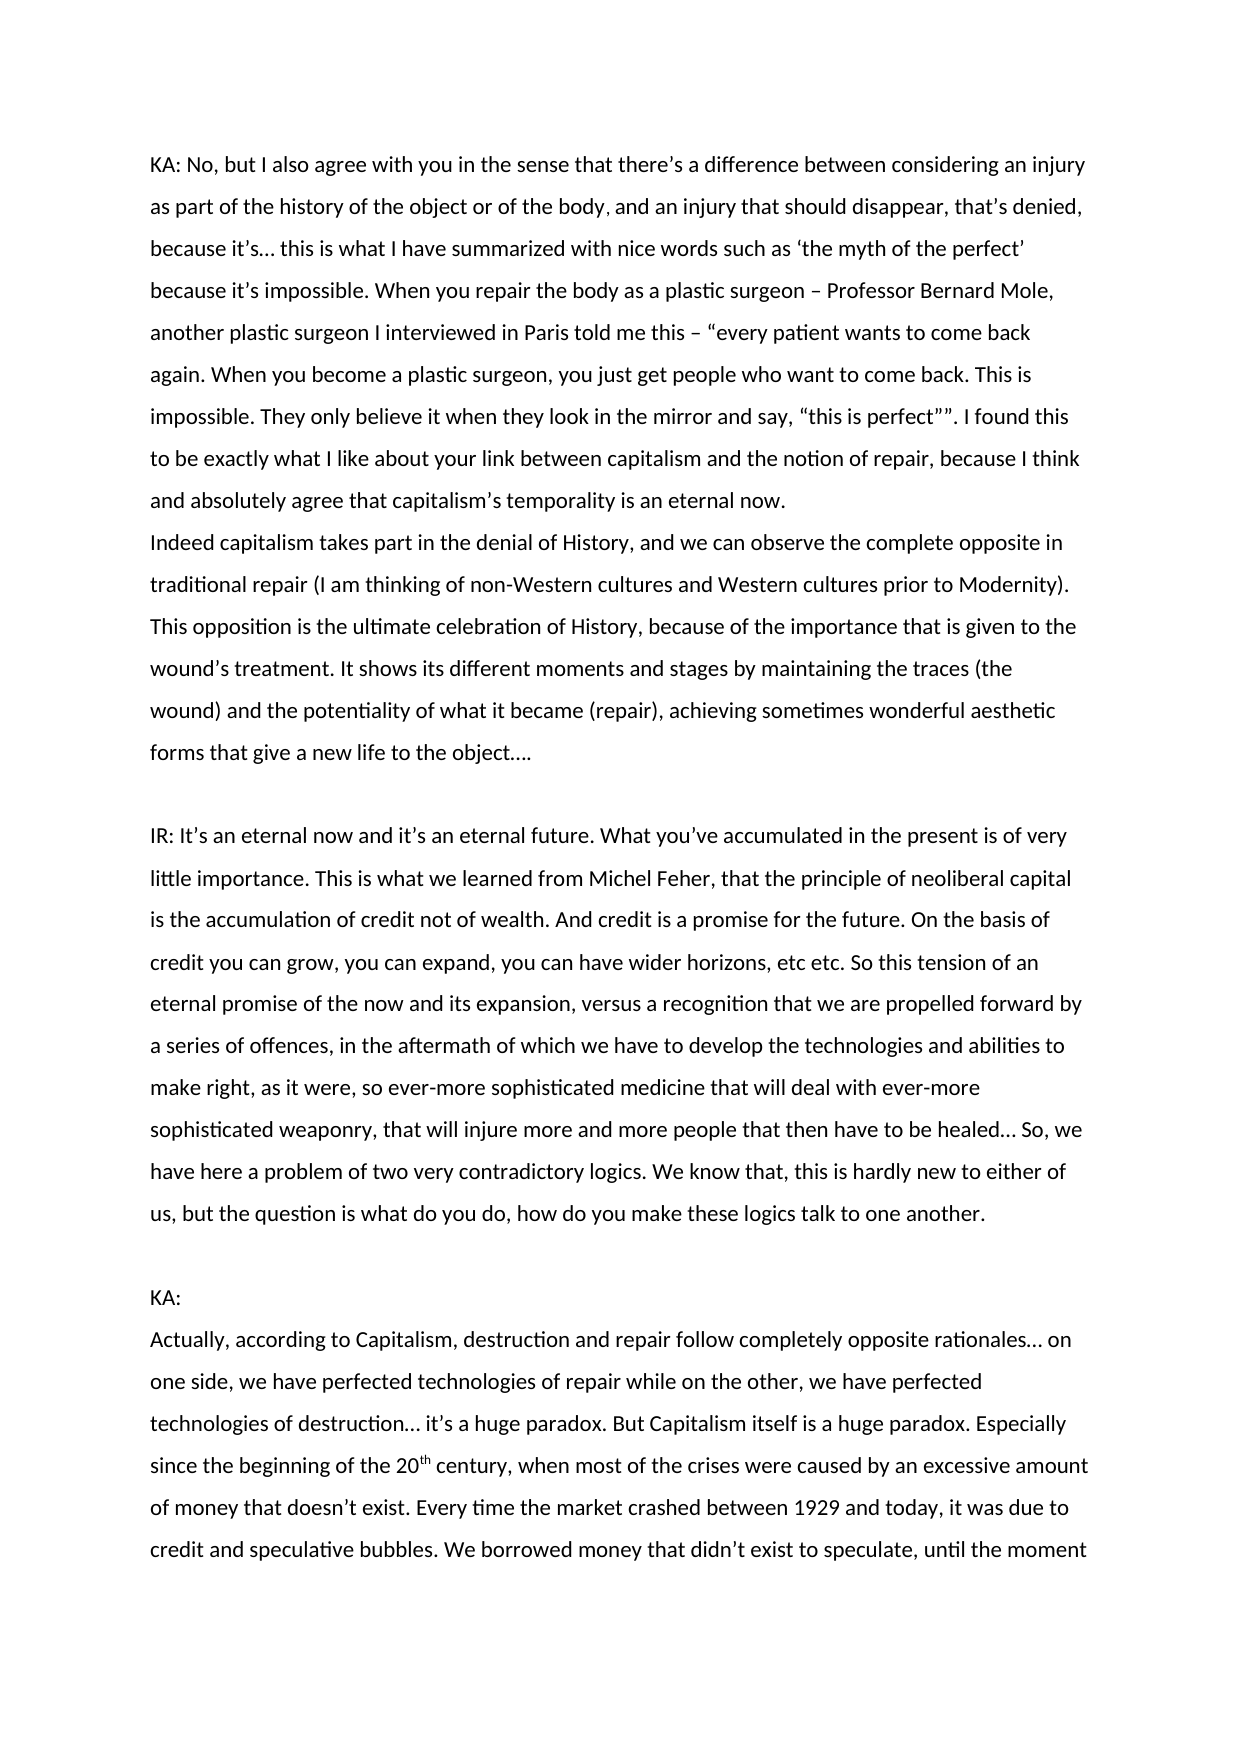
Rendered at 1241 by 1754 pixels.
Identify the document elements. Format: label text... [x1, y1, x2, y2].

text IR: It’s an eternal now and it’s an eternal future. What you’ve accumulated in the present is of very little importance. This is what we learned from Michel Feher, that the principle of neoliberal capital is the accumulation of credit not of wealth. And credit is a promise for the future. On the basis of credit you can grow, you can expand, you can have wider horizons, etc etc. So this tension of an eternal promise of the now and its expansion, versus a recognition that we are propelled forward by a series of offences, in the aftermath of which we have to develop the technologies and abilities to make right, as it were, so ever-more sophisticated medicine that will deal with ever-more sophisticated weaponry, that will injure more and more people that then have to be healed… So, we have here a problem of two very contradictory logics. We know that, this is hardly new to either of us, but the question is what do you do, how do you make these logics talk to one another. [150, 822, 1090, 1227]
text KA: No, but I also agree with you in the sense that there’s a difference between considering an injury as part of the history of the object or of the body, and an injury that should disappear, that’s denied, because it’s… this is what I have summarized with nice words such as ‘the myth of the perfect’ because it’s impossible. When you repair the body as a plastic surgeon – Professor Bernard Mole, another plastic surgeon I interviewed in Paris told me this – “every patient wants to come back again. When you become a plastic surgeon, you just get people who want to come back. This is impossible. They only believe it when they look in the mirror and say, “this is perfect””. I found this to be exactly what I like about your link between capitalism and the notion of repair, because I think and absolutely agree that capitalism’s temporality is an eternal now. [150, 150, 1090, 514]
text KA: [150, 1283, 1090, 1311]
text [150, 1325, 1090, 1563]
text Indeed capitalism takes part in the denial of History, and we can observe the complete opposite in traditional repair (I am thinking of non-Western cultures and Western cultures prior to Modernity). This opposition is the ultimate celebration of History, because of the importance that is given to the wound’s treatment. It shows its different moments and stages by maintaining the traces (the wound) and the potentiality of what it became (repair), achieving sometimes wonderful aesthetic forms that give a new life to the object…. [150, 528, 1090, 766]
